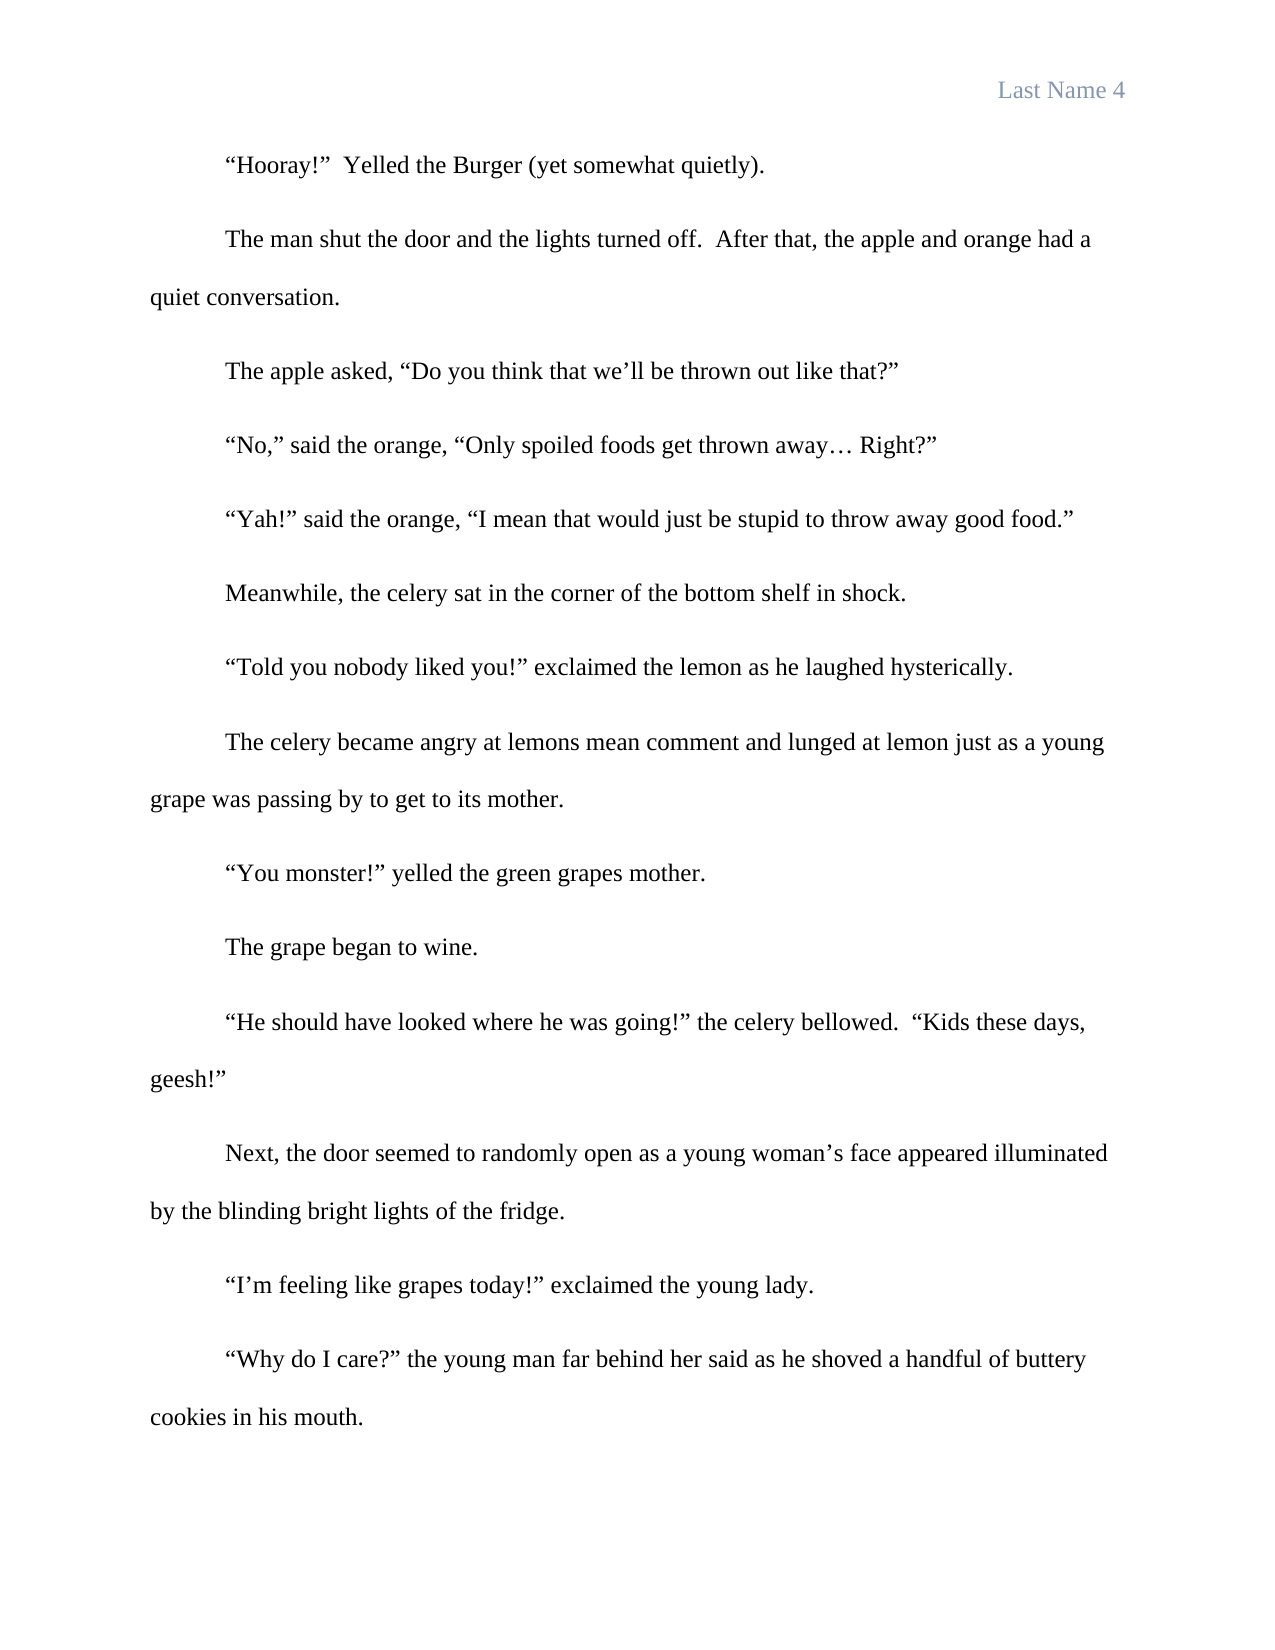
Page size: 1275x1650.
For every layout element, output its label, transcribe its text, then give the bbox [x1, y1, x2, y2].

text “No,” said the orange, “Only spoiled foods get thrown away… Right?” [150, 430, 1125, 459]
text Meanwhile, the celery sat in the corner of the bottom shelf in shock. [150, 578, 1125, 607]
text “You monster!” yelled the green grapes mother. [150, 858, 1125, 887]
text The grape began to wine. [150, 932, 1125, 961]
text “Hooray!” Yelled the Burger (yet somewhat quietly). [150, 150, 1125, 179]
text The man shut the door and the lights turned off. After that, the apple and orange had a quiet conversation. [150, 224, 1125, 310]
text “Told you nobody liked you!” exclaimed the lemon as he laughed hysterically. [150, 652, 1125, 681]
text “He should have looked where he was going!” the celery bellowed. “Kids these days, geesh!” [150, 1007, 1125, 1093]
text “Yah!” said the orange, “I mean that would just be stupid to throw away good food.” [150, 504, 1125, 533]
text The apple asked, “Do you think that we’ll be thrown out like that?” [150, 356, 1125, 384]
text Next, the door seemed to randomly open as a young woman’s face appeared illuminated by the blinding bright lights of the fridge. [150, 1138, 1125, 1224]
text The celery became angry at lemons mean comment and lunged at lemon just as a young grape was passing by to get to its mother. [150, 727, 1125, 813]
text “Why do I care?” the young man far behind her said as he shoved a handful of buttery cookies in his mouth. [150, 1344, 1125, 1430]
text “I’m feeling like grapes today!” exclaimed the young lady. [150, 1270, 1125, 1299]
